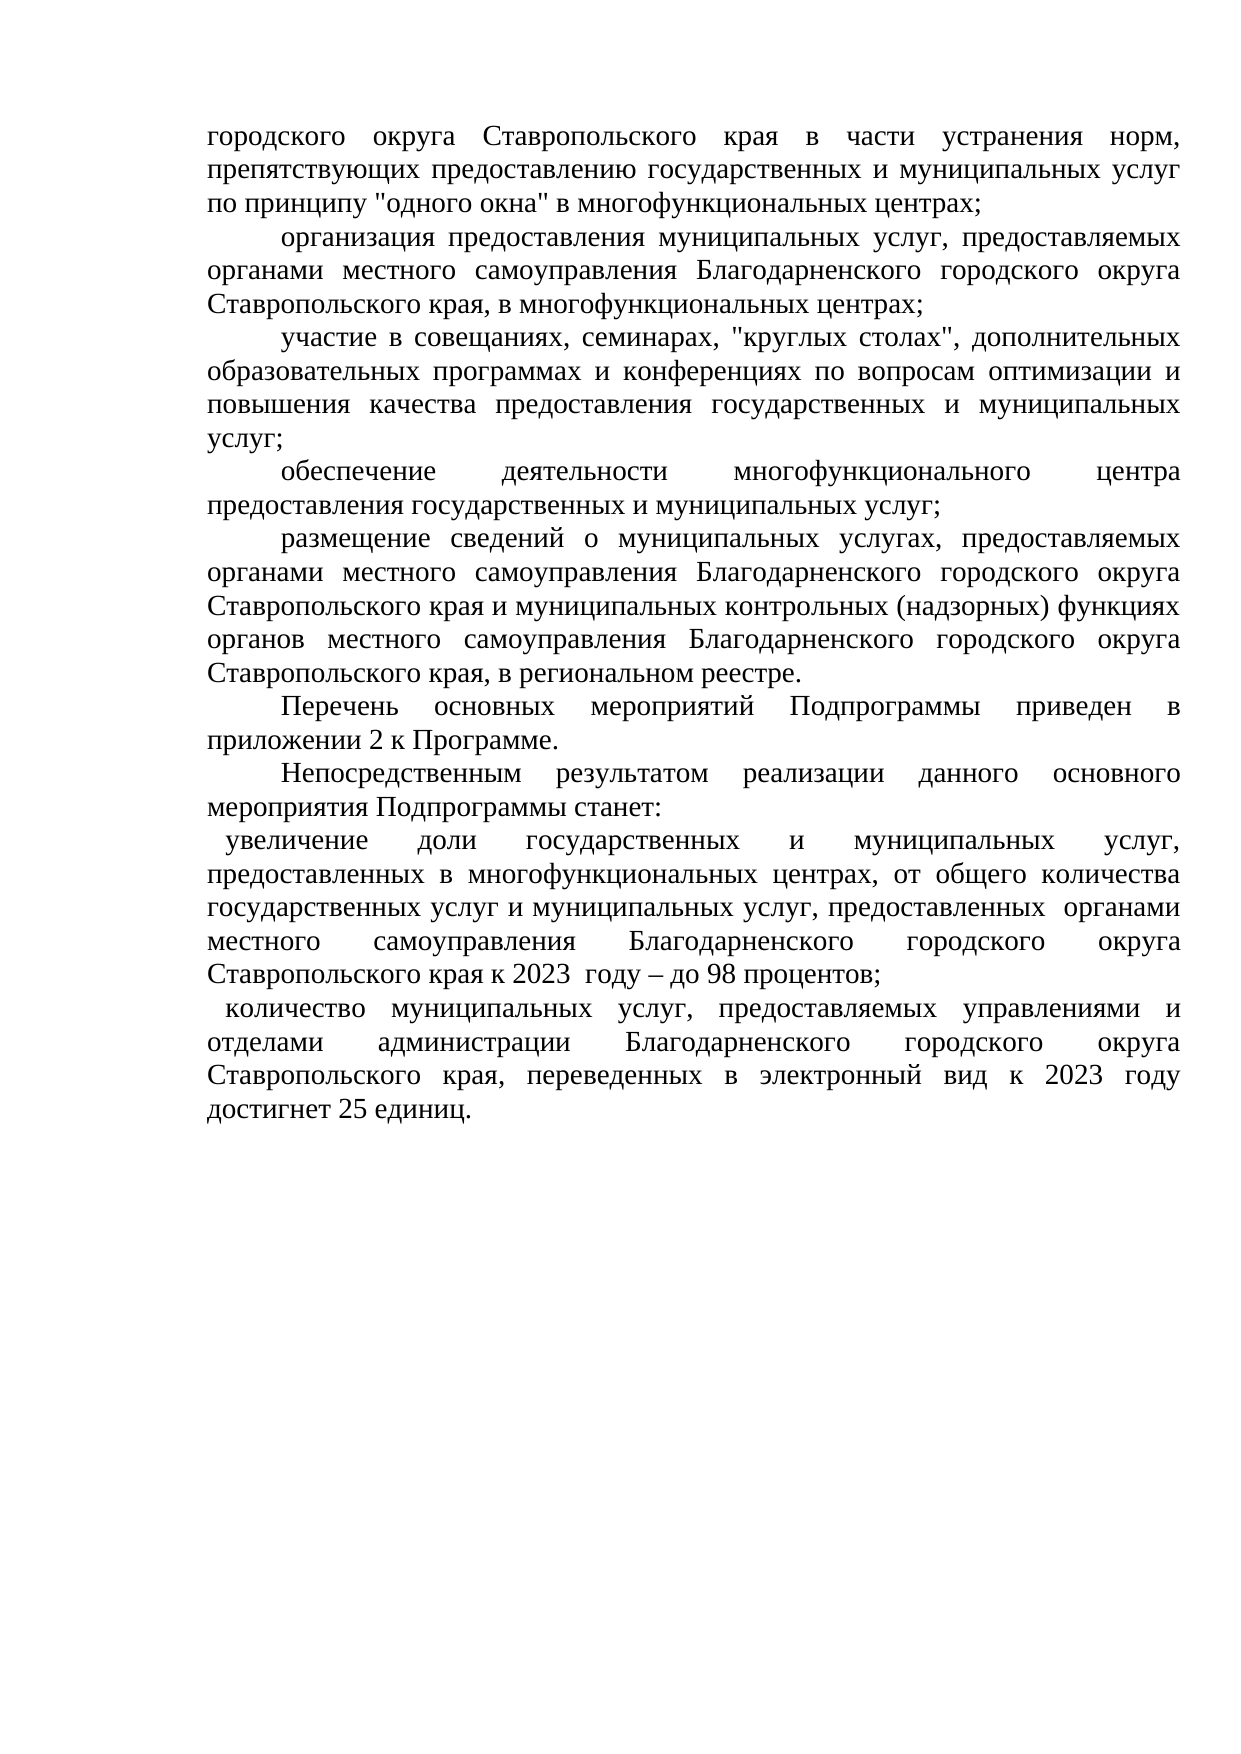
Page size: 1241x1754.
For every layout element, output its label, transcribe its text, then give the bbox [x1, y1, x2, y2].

text размещение сведений о муниципальных услугах, предоставляемых органами местного самоуправления Благодарненского городского округа Ставропольского края и муниципальных контрольных (надзорных) функциях органов местного самоуправления Благодарненского городского округа Ставропольского края, в региональном реестре. [207, 521, 1181, 688]
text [207, 118, 1181, 219]
text участие в совещаниях, семинарах, "круглых столах", дополнительных образовательных программах и конференциях по вопросам оптимизации и повышения качества предоставления государственных и муниципальных услуг; [207, 319, 1181, 453]
text количество муниципальных услуг, предоставляемых управлениями и отделами администрации Благодарненского городского округа Ставропольского края, переведенных в электронный вид к 2023 году достигнет 25 единиц. [207, 990, 1181, 1124]
text обеспечение деятельности многофункционального центра предоставления государственных и муниципальных услуг; [207, 453, 1181, 521]
text организация предоставления муниципальных услуг, предоставляемых органами местного самоуправления Благодарненского городского округа Ставропольского края, в многофункциональных центрах; [207, 219, 1181, 319]
text увеличение доли государственных и муниципальных услуг, предоставленных в многофункциональных центрах, от общего количества государственных услуг и муниципальных услуг, предоставленных органами местного самоуправления Благодарненского городского округа Ставропольского края к 2023 году – до 98 процентов; [207, 822, 1181, 990]
text Непосредственным результатом реализации данного основного мероприятия Подпрограммы станет: [207, 755, 1181, 822]
text Перечень основных мероприятий Подпрограммы приведен в приложении 2 к Программе. [207, 688, 1181, 755]
